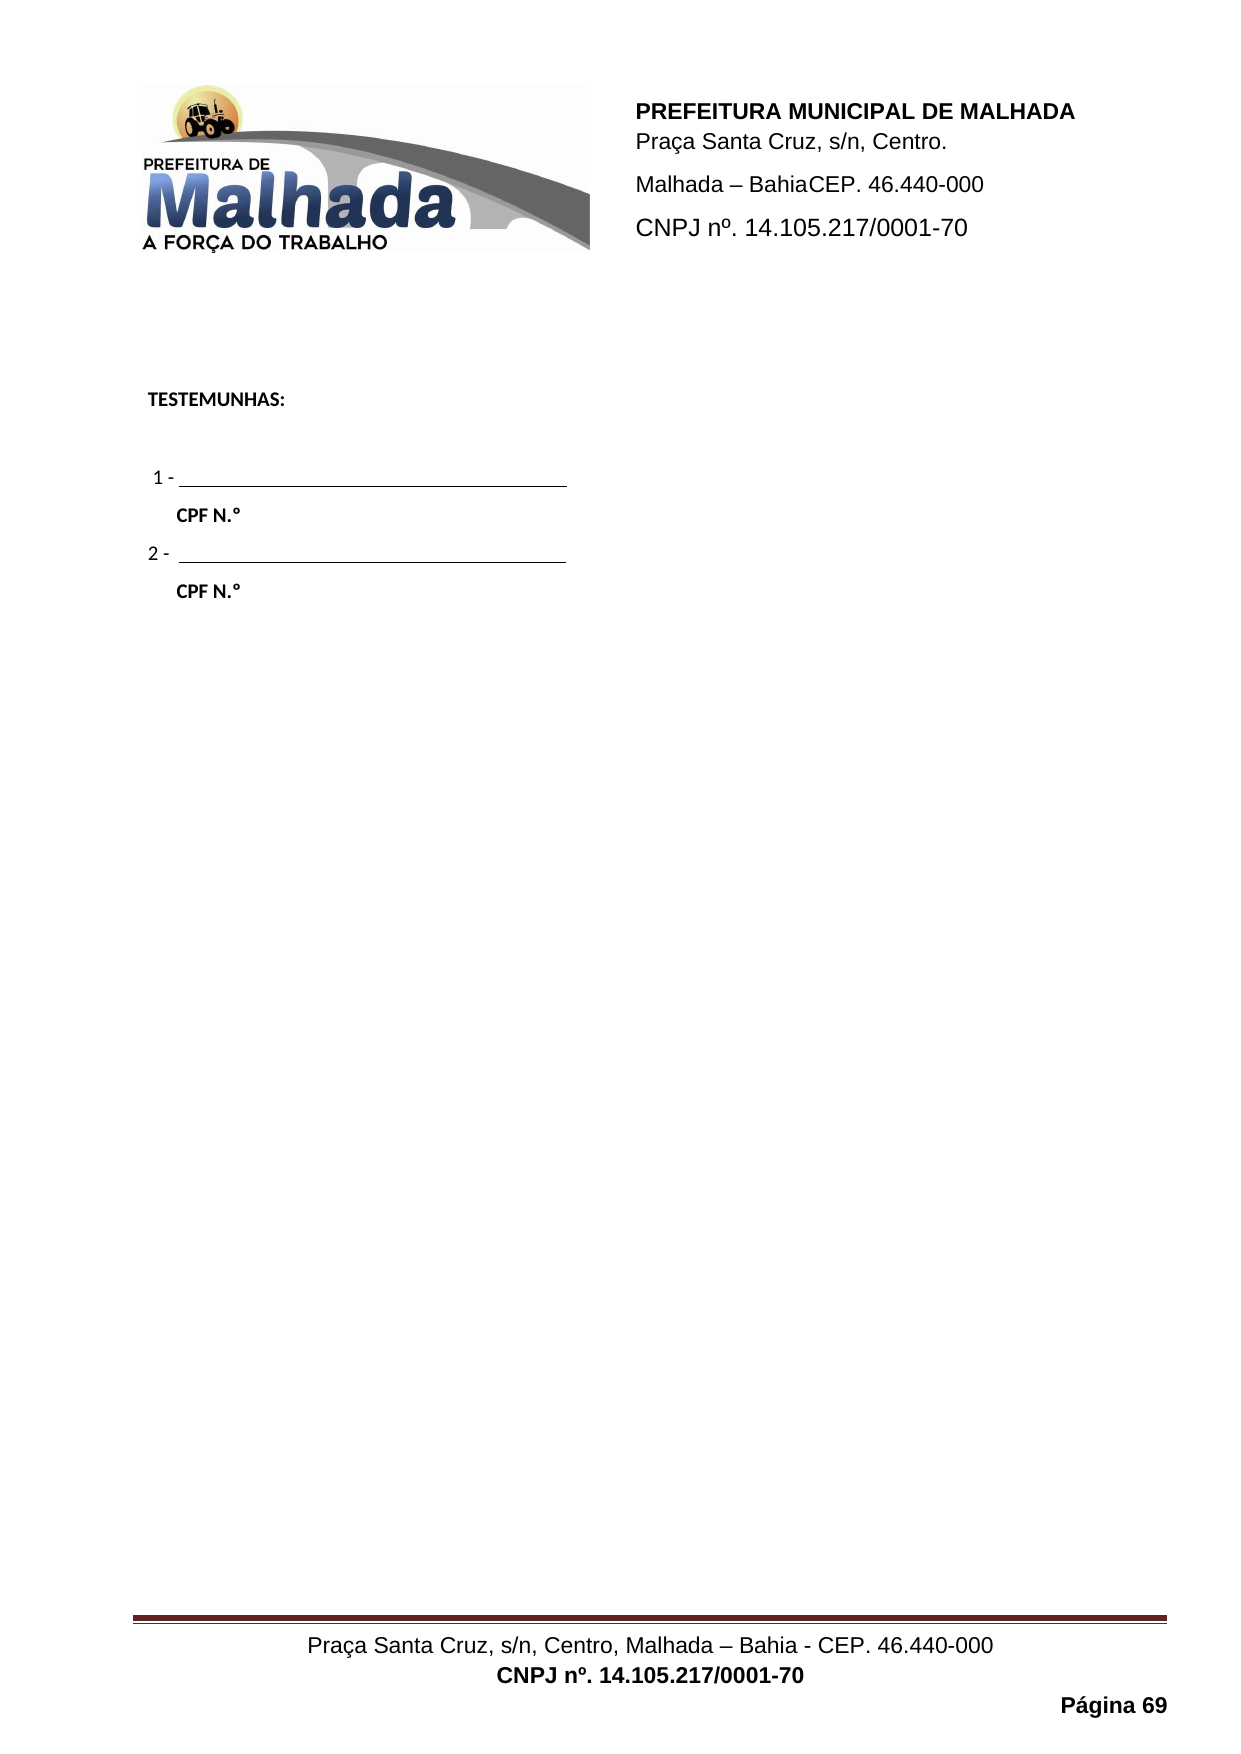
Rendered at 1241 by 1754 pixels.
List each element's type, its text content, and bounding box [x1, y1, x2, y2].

subtitle CPF N.º [170, 502, 248, 528]
subtitle TESTEMUNHAS: [148, 387, 1167, 412]
picture [142, 85, 590, 253]
text 2 - [148, 540, 1167, 566]
text 1 - [152, 464, 1167, 489]
subtitle CPF N.º [170, 578, 248, 604]
